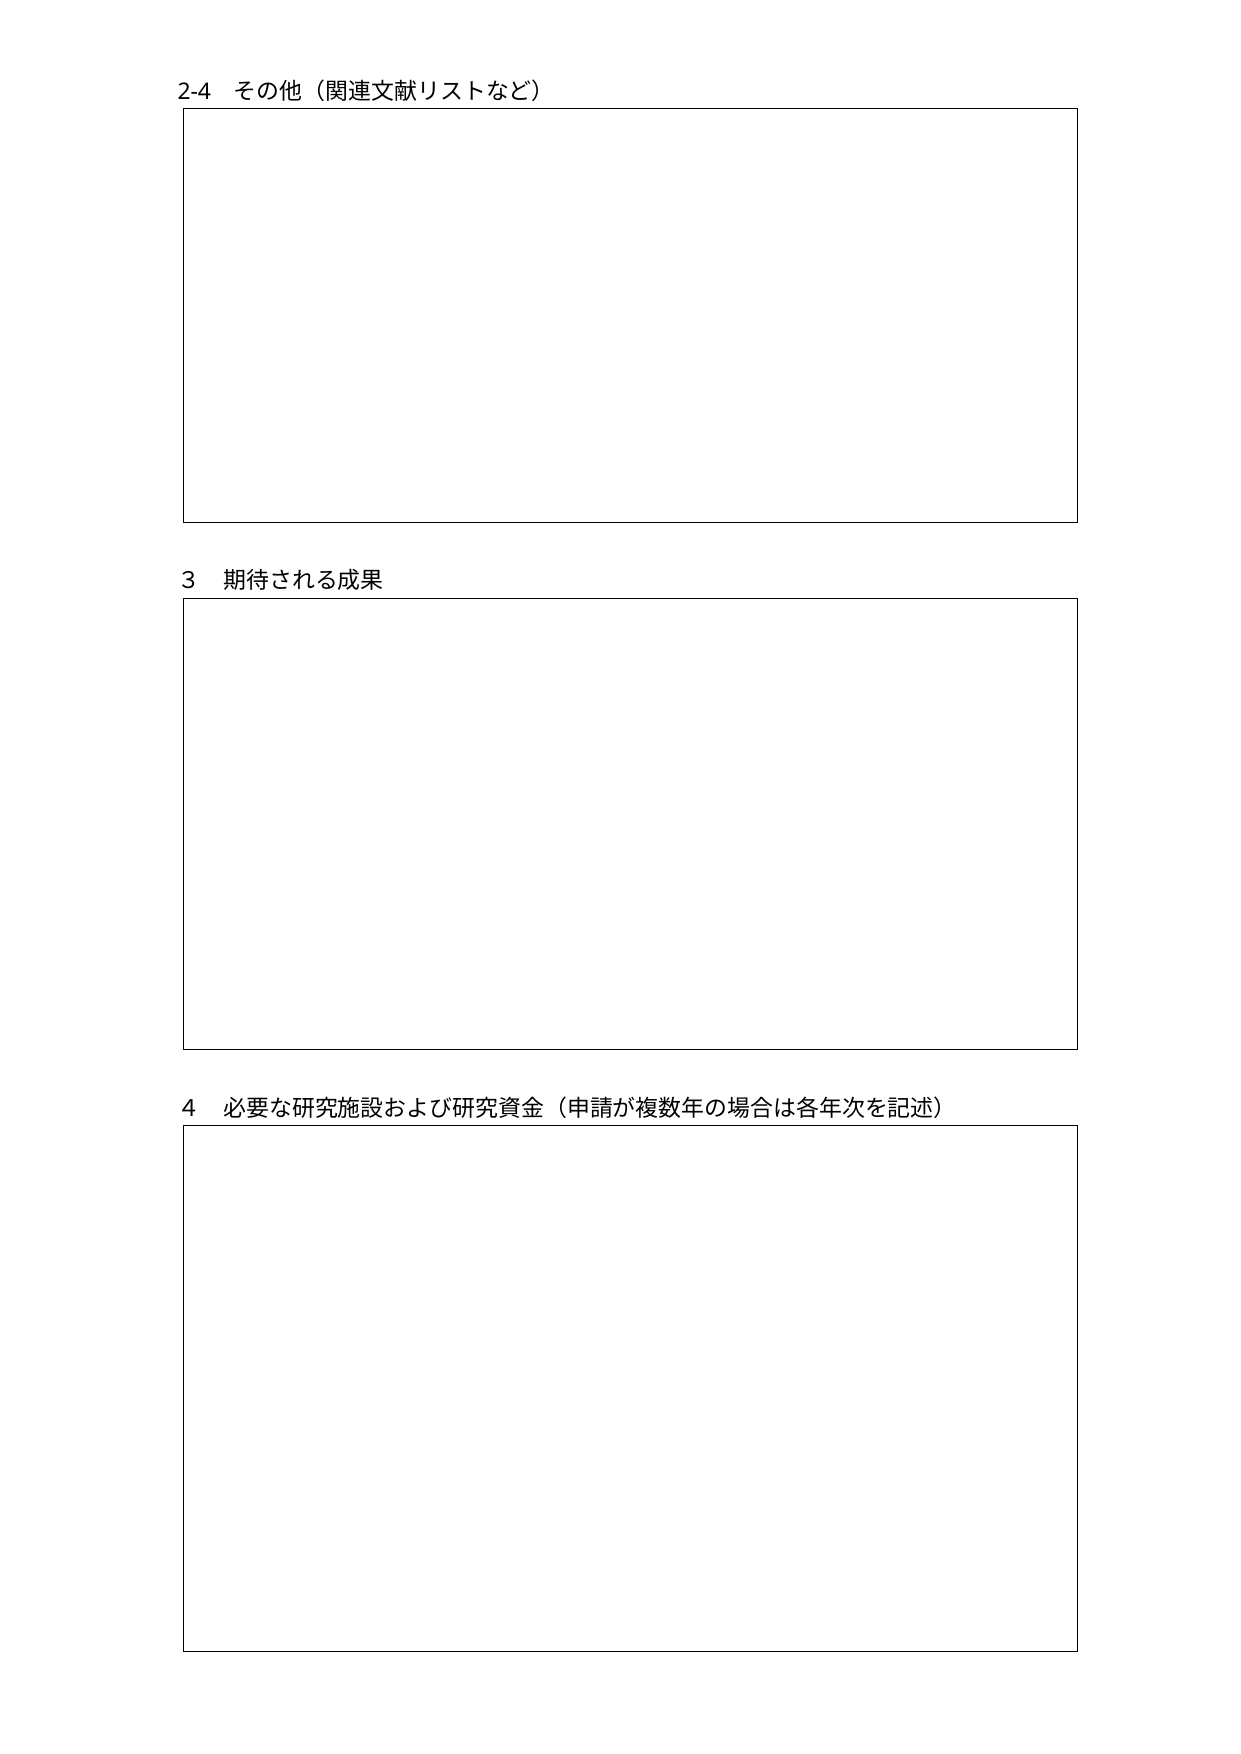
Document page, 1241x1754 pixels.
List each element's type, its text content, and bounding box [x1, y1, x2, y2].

table_header [184, 109, 1077, 522]
text ３ 期待される成果 [177, 560, 1063, 598]
table_header [184, 1126, 1077, 1651]
table_header [184, 599, 1077, 1049]
text 2-4 その他（関連文献リストなど） [177, 71, 1063, 108]
text ４ 必要な研究施設および研究資金（申請が複数年の場合は各年次を記述） [177, 1087, 1063, 1125]
